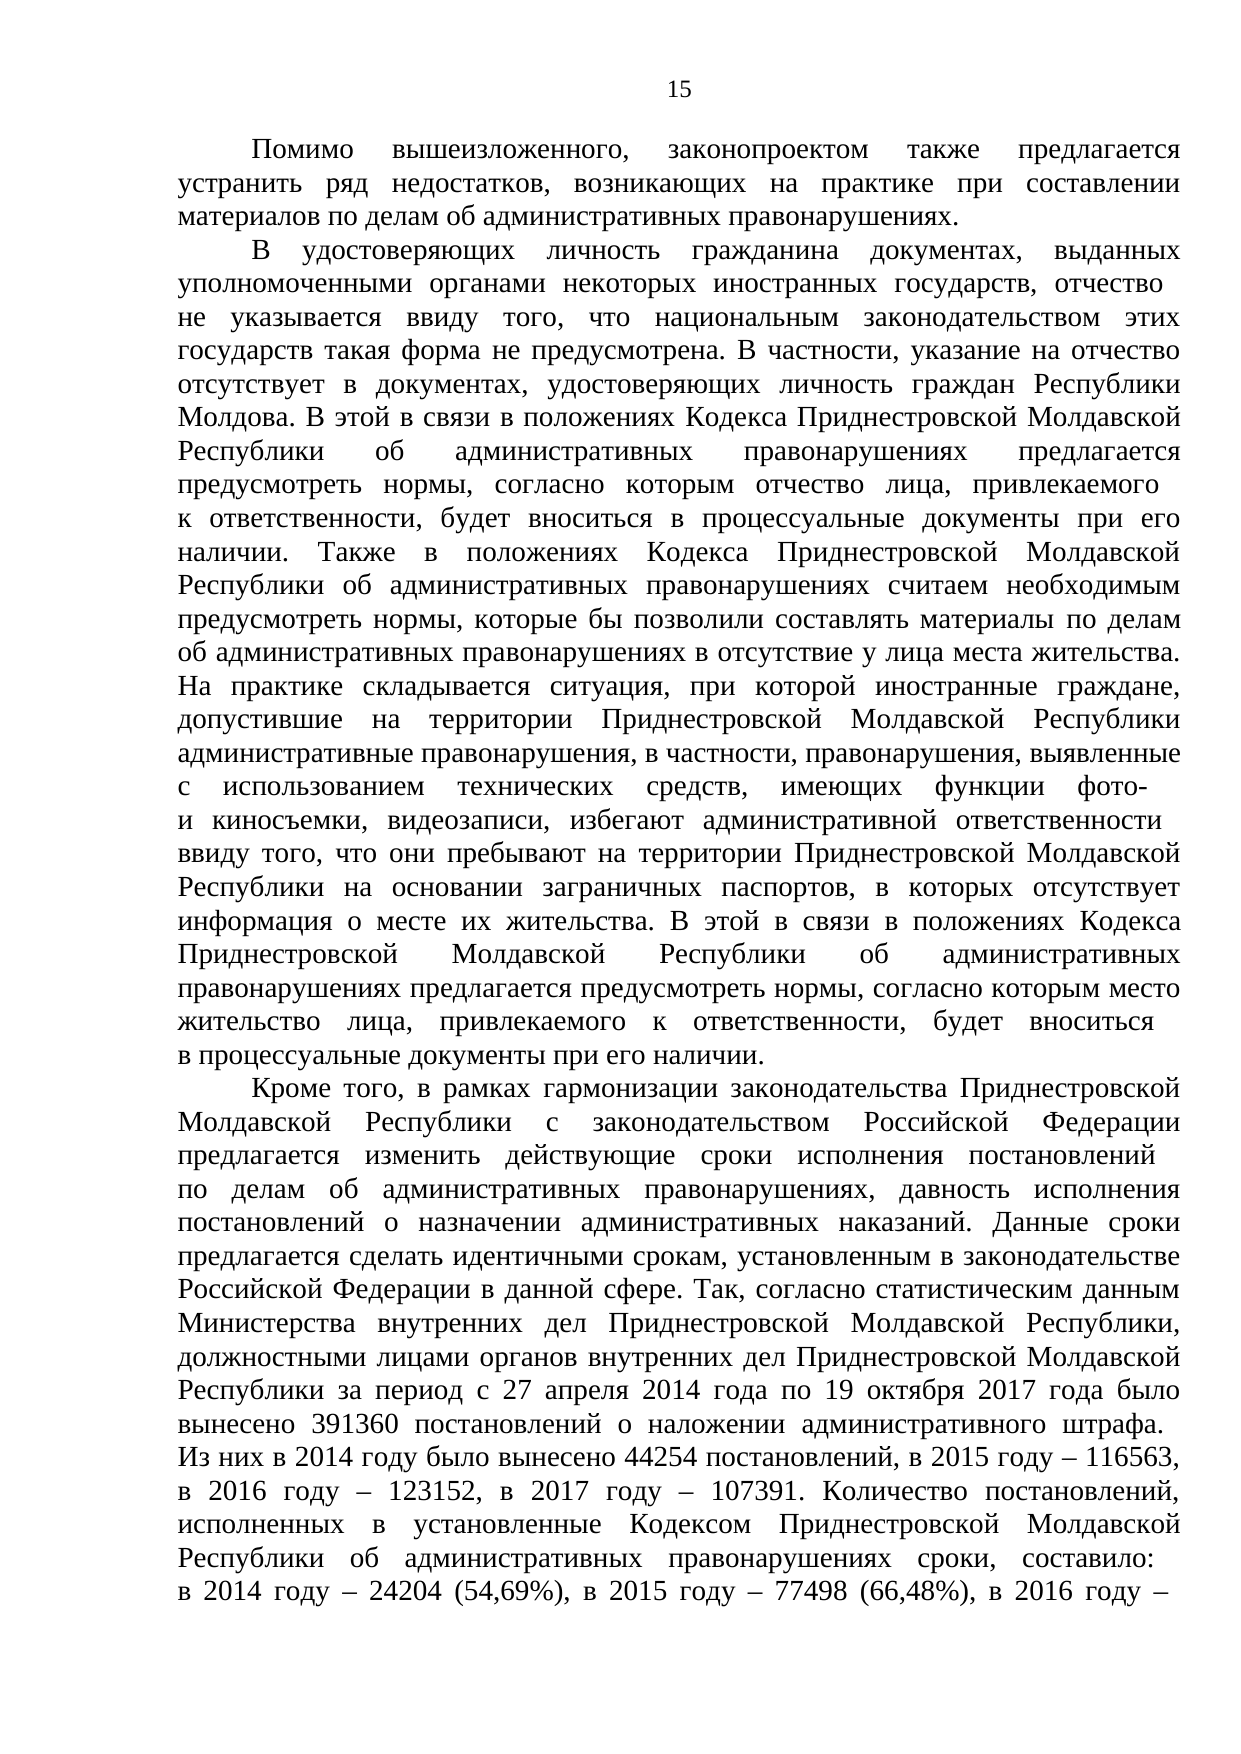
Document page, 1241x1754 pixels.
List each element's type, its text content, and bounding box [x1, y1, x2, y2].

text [177, 1070, 1181, 1607]
text В удостоверяющих личность гражданина документах, выданных уполномоченными органами некоторых иностранных государств, отчество не указывается ввиду того, что национальным законодательством этих государств такая форма не предусмотрена. В частности, указание на отчество отсутствует в документах, удостоверяющих личность граждан Республики Молдова. В этой в связи в положениях Кодекса Приднестровской Молдавской Республики об административных правонарушениях предлагается предусмотреть нормы, согласно которым отчество лица, привлекаемого к ответственности, будет вноситься в процессуальные документы при его наличии. Также в положениях Кодекса Приднестровской Молдавской Республики об административных правонарушениях считаем необходимым предусмотреть нормы, которые бы позволили составлять материалы по делам об административных правонарушениях в отсутствие у лица места жительства. На практике складывается ситуация, при которой иностранные граждане, допустившие на территории Приднестровской Молдавской Республики административные правонарушения, в частности, правонарушения, выявленные с использованием технических средств, имеющих функции фото- и киносъемки, видеозаписи, избегают административной ответственности ввиду того, что они пребывают на территории Приднестровской Молдавской Республики на основании заграничных паспортов, в которых отсутствует информация о месте их жительства. В этой в связи в положениях Кодекса Приднестровской Молдавской Республики об административных правонарушениях предлагается предусмотреть нормы, согласно которым место жительство лица, привлекаемого к ответственности, будет вноситься в процессуальные документы при его наличии. [177, 232, 1181, 1070]
text Помимо вышеизложенного, законопроектом также предлагается устранить ряд недостатков, возникающих на практике при составлении материалов по делам об административных правонарушениях. [177, 131, 1181, 232]
